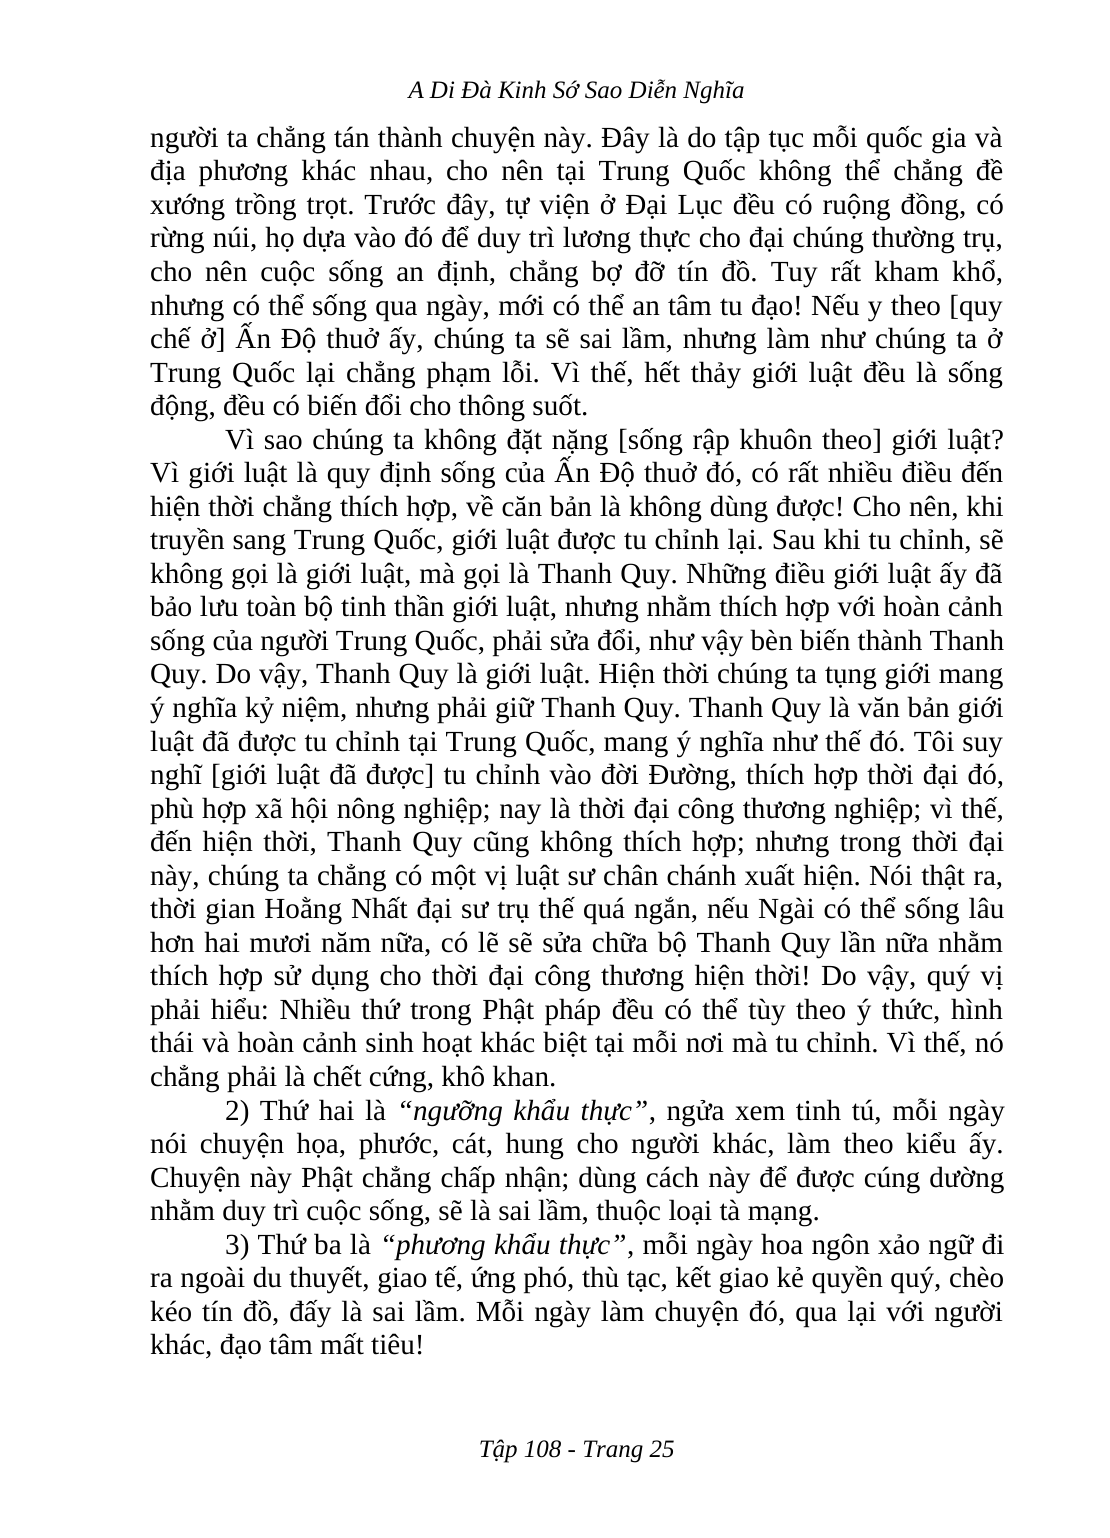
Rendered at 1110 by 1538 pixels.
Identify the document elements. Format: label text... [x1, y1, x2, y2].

text Vì sao chúng ta không đặt nặng [sống rập khuôn theo] giới luật? Vì giới luật là quy định sống của Ấn Độ thuở đó, có rất nhiều điều đến hiện thời chẳng thích hợp, về căn bản là không dùng được! Cho nên, khi truyền sang Trung Quốc, giới luật được tu chỉnh lại. Sau khi tu chỉnh, sẽ không gọi là giới luật, mà gọi là Thanh Quy. Những điều giới luật ấy đã bảo lưu toàn bộ tinh thần giới luật, nhưng nhằm thích hợp với hoàn cảnh sống của người Trung Quốc, phải sửa đổi, như vậy bèn biến thành Thanh Quy. Do vậy, Thanh Quy là giới luật. Hiện thời chúng ta tụng giới mang ý nghĩa kỷ niệm, nhưng phải giữ Thanh Quy. Thanh Quy là văn bản giới luật đã được tu chỉnh tại Trung Quốc, mang ý nghĩa như thế đó. Tôi suy nghĩ [giới luật đã được] tu chỉnh vào đời Đường, thích hợp thời đại đó, phù hợp xã hội nông nghiệp; nay là thời đại công thương nghiệp; vì thế, đến hiện thời, Thanh Quy cũng không thích hợp; nhưng trong thời đại này, chúng ta chẳng có một vị luật sư chân chánh xuất hiện. Nói thật ra, thời gian Hoằng Nhất đại sư trụ thế quá ngắn, nếu Ngài có thể sống lâu hơn hai mươi năm nữa, có lẽ sẽ sửa chữa bộ Thanh Quy lần nữa nhằm thích hợp sử dụng cho thời đại công thương hiện thời! Do vậy, quý vị phải hiểu: Nhiều thứ trong Phật pháp đều có thể tùy theo ý thức, hình thái và hoàn cảnh sinh hoạt khác biệt tại mỗi nơi mà tu chỉnh. Vì thế, nó chẳng phải là chết cứng, khô khan. [150, 422, 1005, 1093]
text 3) Thứ ba là “phương khẩu thực”, mỗi ngày hoa ngôn xảo ngữ đi ra ngoài du thuyết, giao tế, ứng phó, thù tạc, kết giao kẻ quyền quý, chèo kéo tín đồ, đấy là sai lầm. Mỗi ngày làm chuyện đó, qua lại với người khác, đạo tâm mất tiêu! [150, 1227, 1005, 1361]
text 2) Thứ hai là “ngưỡng khẩu thực”, ngửa xem tinh tú, mỗi ngày nói chuyện họa, phước, cát, hung cho người khác, làm theo kiểu ấy. Chuyện này Phật chẳng chấp nhận; dùng cách này để được cúng dường nhằm duy trì cuộc sống, sẽ là sai lầm, thuộc loại tà mạng. [150, 1093, 1005, 1227]
